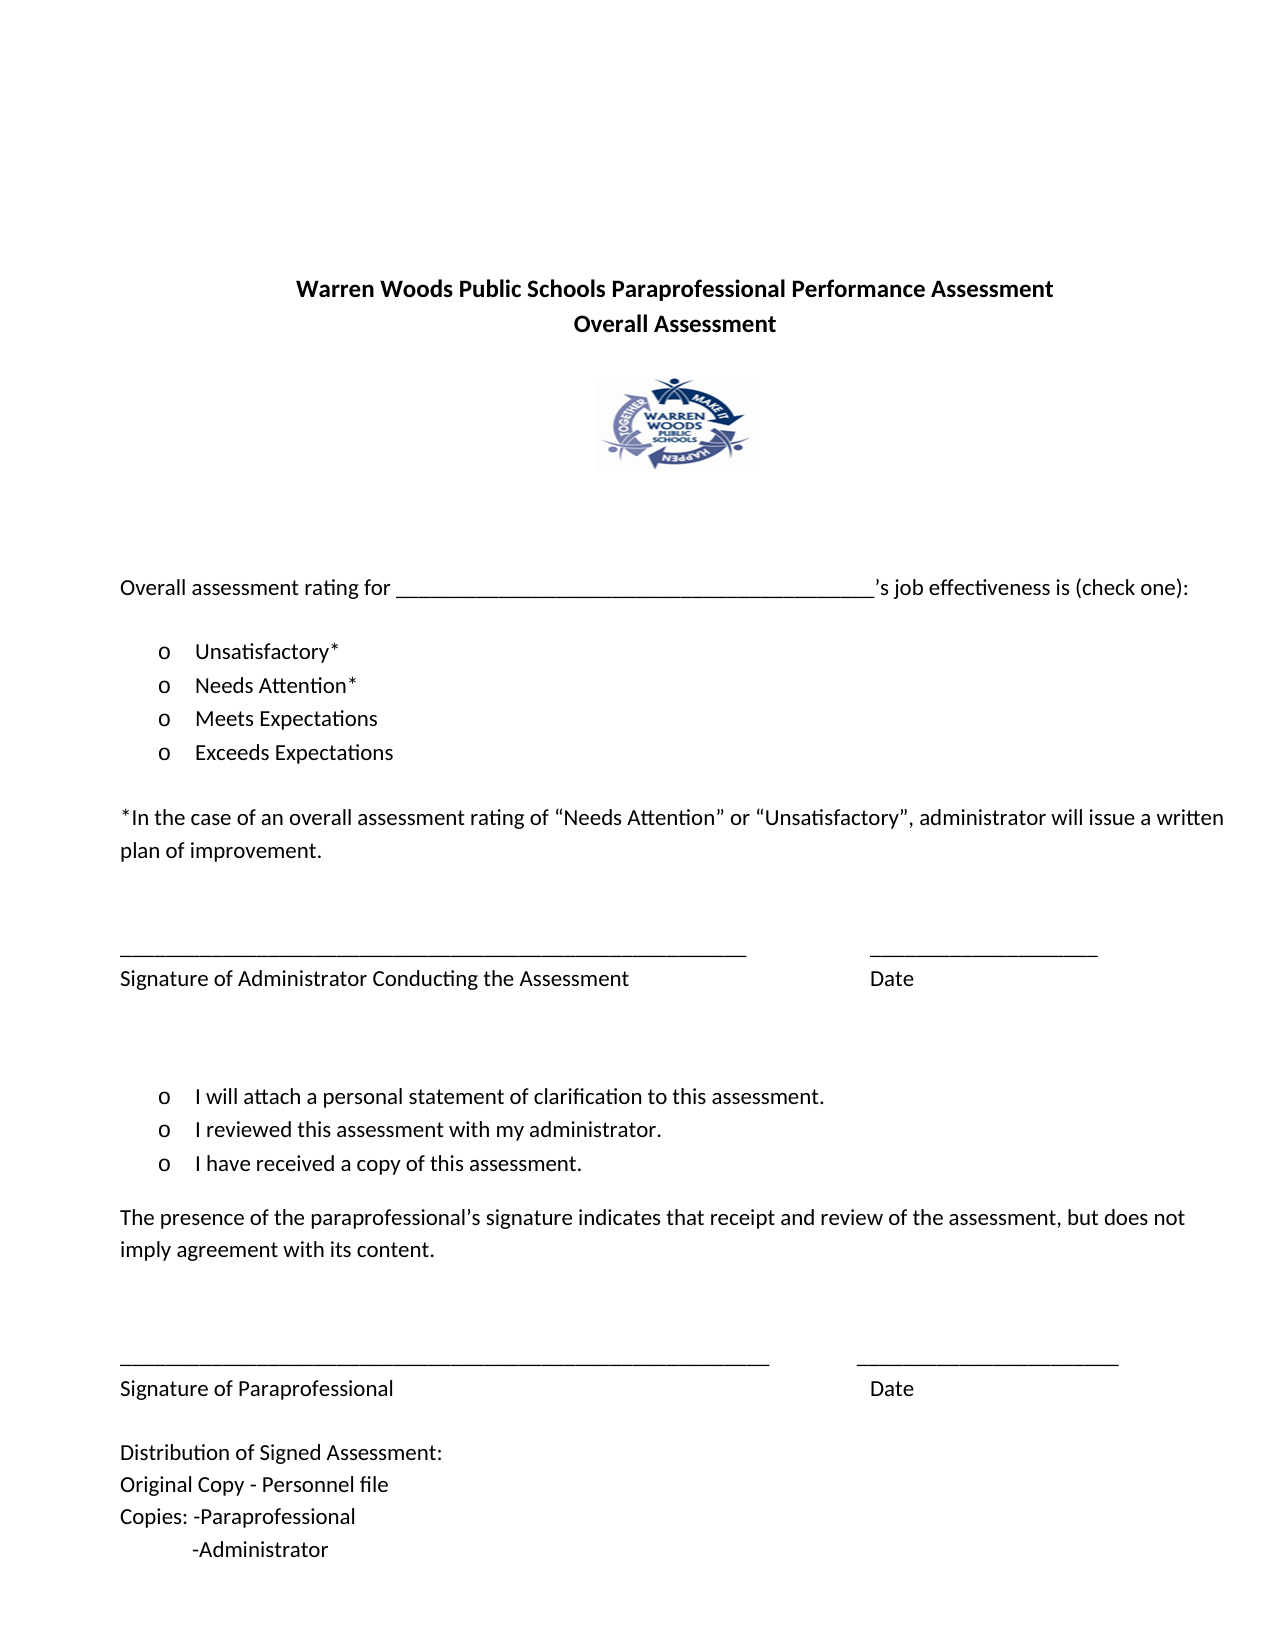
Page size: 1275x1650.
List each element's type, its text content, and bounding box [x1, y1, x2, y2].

list Overall Assessment [120, 308, 1230, 339]
text The presence of the paraprofessional’s signature indicates that receipt and review of the assessment, but does not imply agreement with its content. [120, 1203, 1230, 1263]
list I have received a copy of this assessment. [157, 1149, 1230, 1178]
list *In the case of an overall assessment rating of “Needs Attention” or “Unsatisfactory”, administrator will issue a written plan of improvement. [120, 803, 1230, 864]
text Signature of Paraprofessional Date [120, 1374, 1230, 1402]
list I will attach a personal statement of clarification to this assessment. [157, 1082, 1230, 1111]
text Distribution of Signed Assessment: [120, 1438, 1230, 1466]
list Warren Woods Public Schools Paraprofessional Performance Assessment [120, 273, 1230, 304]
list Meets Expectations [157, 704, 1230, 733]
picture [596, 378, 754, 472]
list Unsatisfactory* [157, 637, 1230, 666]
list _______________________________________________________ ____________________ [120, 932, 1230, 960]
text _________________________________________________________ _______________________ [120, 1342, 1230, 1369]
text -Administrator [120, 1535, 1230, 1563]
text Original Copy - Personnel file [120, 1470, 1230, 1498]
list I reviewed this assessment with my administrator. [157, 1115, 1230, 1144]
list Overall assessment rating for __________________________________________’s job effectiveness is (check one): [120, 573, 1230, 601]
list Signature of Administrator Conducting the Assessment Date [120, 964, 1230, 992]
text Copies: -Paraprofessional [120, 1502, 1230, 1531]
list Exceeds Expectations [157, 738, 1230, 767]
list Needs Attention* [157, 671, 1230, 700]
